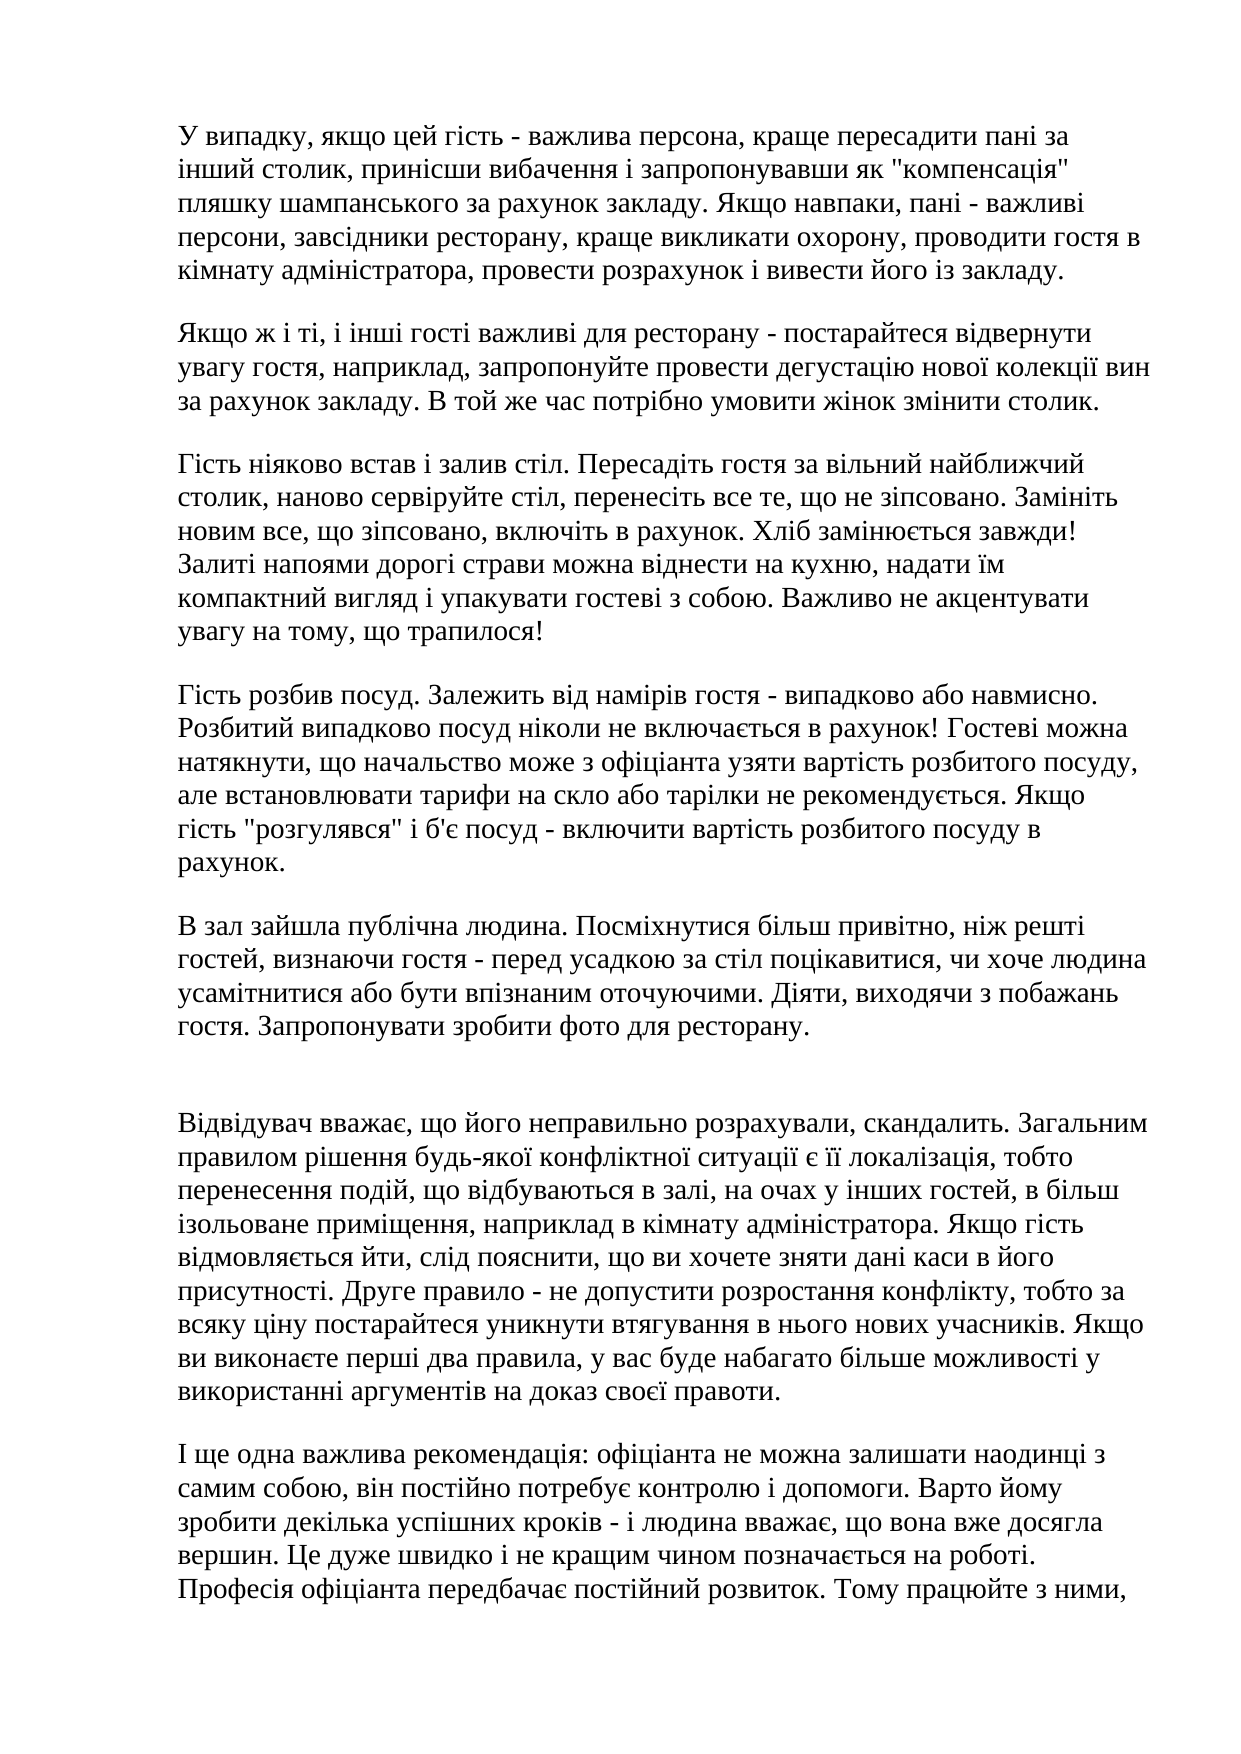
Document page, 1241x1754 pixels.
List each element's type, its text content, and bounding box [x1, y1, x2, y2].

text Гість ніяково встав і залив стіл. Пересадіть гостя за вільний найближчий столик, наново сервіруйте стіл, перенесіть все те, що не зіпсовано. Замініть новим все, що зіпсовано, включіть в рахунок. Хліб замінюється завжди! Залиті напоями дорогі страви можна віднести на кухню, надати їм компактний вигляд і упакувати гостеві з собою. Важливо не акцентувати увагу на тому, що трапилося! [177, 446, 1152, 647]
text В зал зайшла публічна людина. Посміхнутися більш привітно, ніж решті гостей, визнаючи гостя - перед усадкою за стіл поцікавитися, чи хоче людина усамітнитися або бути впізнаним оточуючими. Діяти, виходячи з побажань гостя. Запропонувати зробити фото для ресторану. [177, 908, 1152, 1042]
text Якщо ж і ті, і інші гості важливі для ресторану - постарайтеся відвернути увагу гостя, наприклад, запропонуйте провести дегустацію нової колекції вин за рахунок закладу. В той же час потрібно умовити жінок змінити столик. [177, 316, 1152, 416]
text У випадку, якщо цей гість - важлива персона, краще пересадити пані за інший столик, принісши вибачення і запропонувавши як "компенсація" пляшку шампанського за рахунок закладу. Якщо навпаки, пані - важливі персони, завсідники ресторану, краще викликати охорону, проводити гостя в кімнату адміністратора, провести розрахунок і вивести його із закладу. [177, 118, 1152, 286]
text Відвідувач вважає, що його неправильно розрахували, скандалить. Загальним правилом рішення будь-якої конфліктної ситуації є її локалізація, тобто перенесення подій, що відбуваються в залі, на очах у інших гостей, в більш ізольоване приміщення, наприклад в кімнату адміністратора. Якщо гість відмовляється йти, слід пояснити, що ви хочете зняти дані каси в його присутності. Друге правило - не допустити розростання конфлікту, тобто за всяку ціну постарайтеся уникнути втягування в нього нових учасників. Якщо ви виконаєте перші два правила, у вас буде набагато більше можливості у використанні аргументів на доказ своєї правоти. [177, 1072, 1152, 1407]
text Гість розбив посуд. Залежить від намірів гостя - випадково або навмисно. Розбитий випадково посуд ніколи не включається в рахунок! Гостеві можна натякнути, що начальство може з офіціанта узяти вартість розбитого посуду, але встановлювати тарифи на скло або тарілки не рекомендується. Якщо гість "розгулявся" і б'є посуд - включити вартість розбитого посуду в рахунок. [177, 677, 1152, 878]
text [177, 1437, 1152, 1604]
